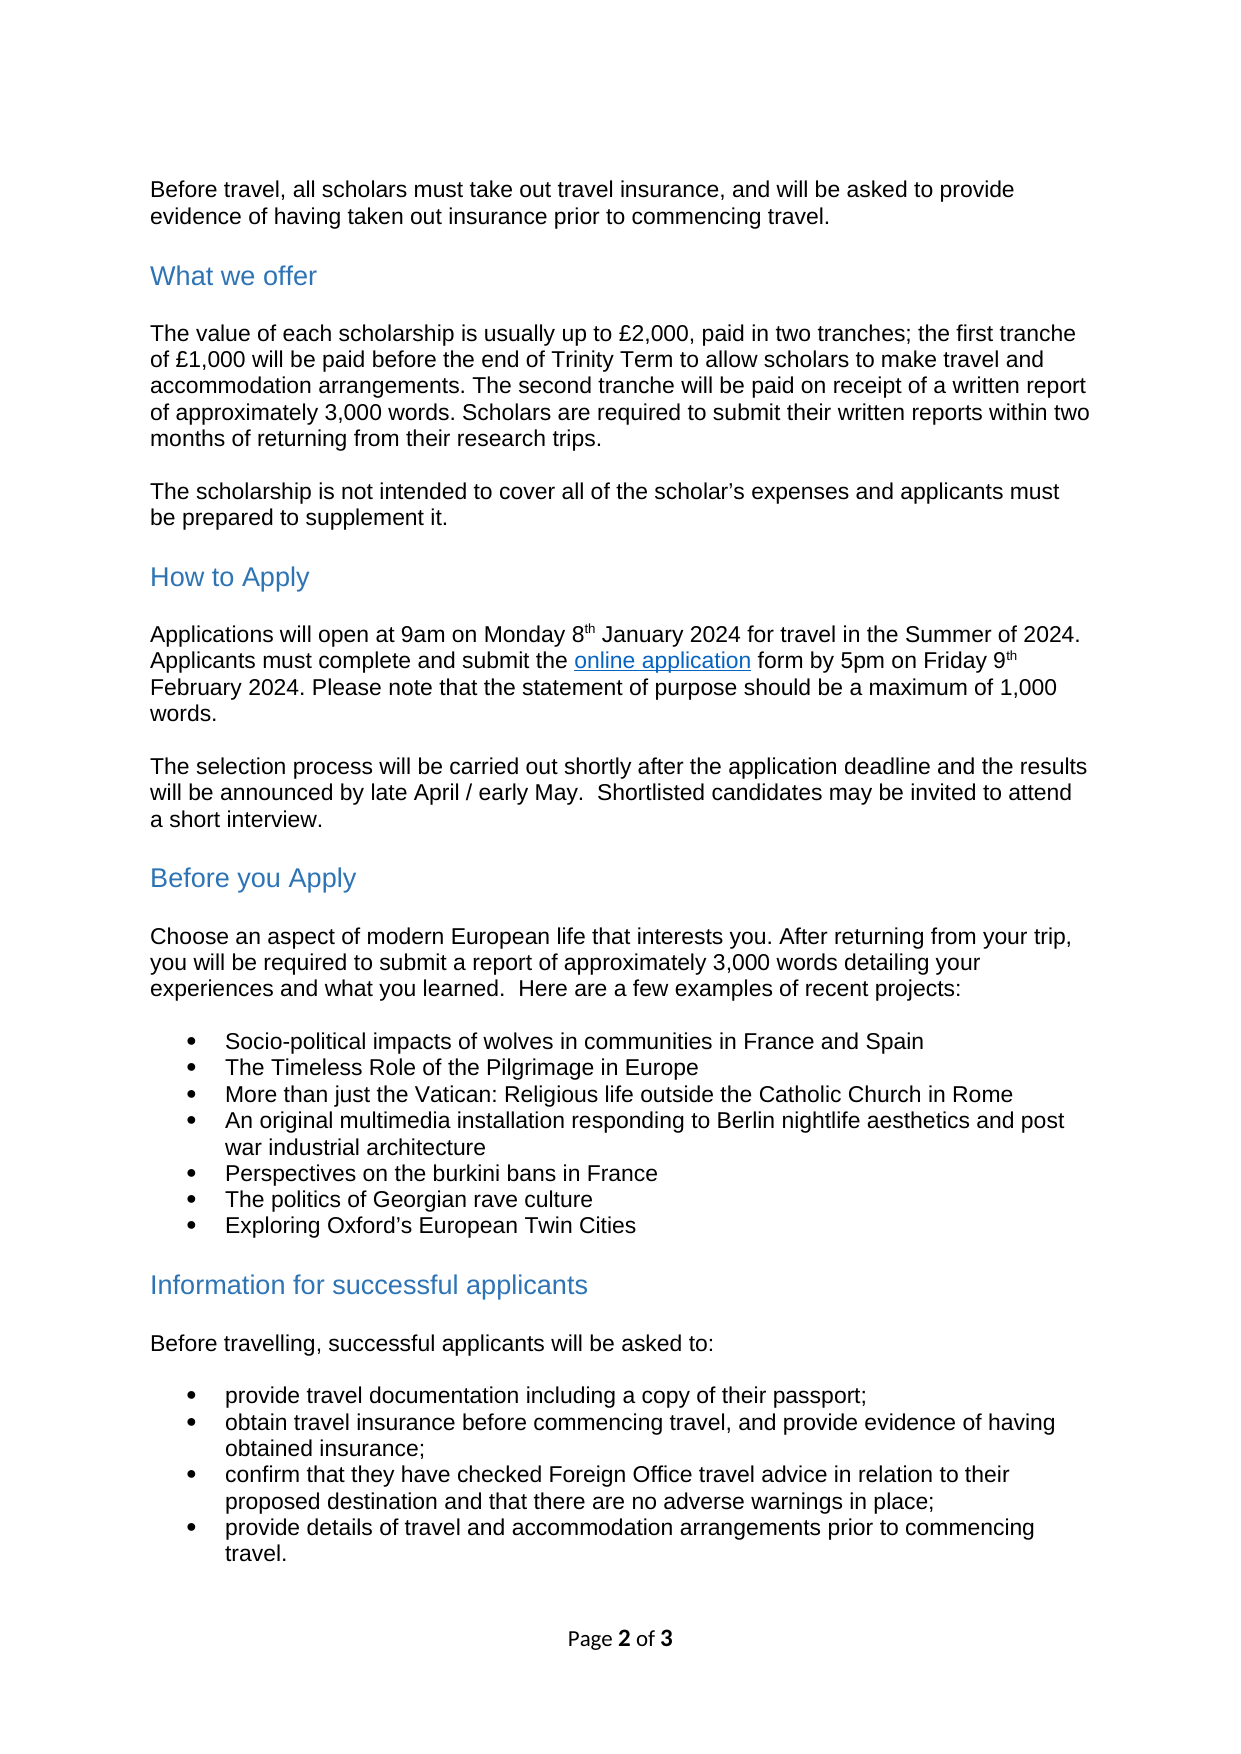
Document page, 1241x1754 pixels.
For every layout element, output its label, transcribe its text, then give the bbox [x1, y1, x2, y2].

list Perspectives on the burkini bans in France [187, 1160, 1090, 1186]
list An original multimedia installation responding to Berlin nightlife aesthetics and post war industrial architecture [187, 1107, 1090, 1160]
subtitle How to Apply [150, 561, 1090, 592]
text The value of each scholarship is usually up to £2,000, paid in two tranches; the first tranche of £1,000 will be paid before the end of Trinity Term to allow scholars to make travel and accommodation arrangements. The second tranche will be paid on receipt of a written report of approximately 3,000 words. Scholars are required to submit their written reports within two months of returning from their research trips. [150, 320, 1090, 451]
text Choose an aspect of modern European life that interests you. After returning from your trip, you will be required to submit a report of approximately 3,000 words detailing your experiences and what you learned. Here are a few examples of recent projects: [150, 923, 1090, 1002]
list confirm that they have checked Foreign Office travel advice in relation to their proposed destination and that there are no adverse warnings in place; [187, 1461, 1090, 1514]
list provide details of travel and accommodation arrangements prior to commencing travel. [187, 1514, 1090, 1567]
list Socio-political impacts of wolves in communities in France and Spain [187, 1028, 1090, 1054]
list The Timeless Role of the Pilgrimage in Europe [187, 1054, 1090, 1081]
text The selection process will be carried out shortly after the application deadline and the results will be announced by late April / early May. Shortlisted candidates may be invited to attend a short interview. [150, 753, 1090, 832]
subtitle Information for successful applicants [150, 1269, 1090, 1301]
text Before travelling, successful applicants will be asked to: [150, 1329, 1090, 1356]
list Exploring Oxford’s European Twin Cities [187, 1212, 1090, 1239]
list More than just the Vatican: Religious life outside the Catholic Church in Rome [187, 1081, 1090, 1107]
text Applicants must complete and submit the online application form by 5pm on Friday 9th February 2024. Please note that the statement of purpose should be a maximum of 1,000 words. [150, 647, 1090, 727]
list obtain travel insurance before commencing travel, and provide evidence of having obtained insurance; [187, 1408, 1090, 1461]
list The politics of Georgian rave culture [187, 1186, 1090, 1212]
text Before travel, all scholars must take out travel insurance, and will be asked to provide evidence of having taken out insurance prior to commencing travel. [150, 176, 1090, 229]
text The scholarship is not intended to cover all of the scholar’s expenses and applicants must be prepared to supplement it. [150, 478, 1090, 531]
list provide travel documentation including a copy of their passport; [187, 1382, 1090, 1408]
text Applications will open at 9am on Monday 8th January 2024 for travel in the Summer of 2024. [150, 621, 1090, 647]
subtitle Before you Apply [150, 862, 1090, 894]
subtitle What we offer [150, 259, 1090, 291]
